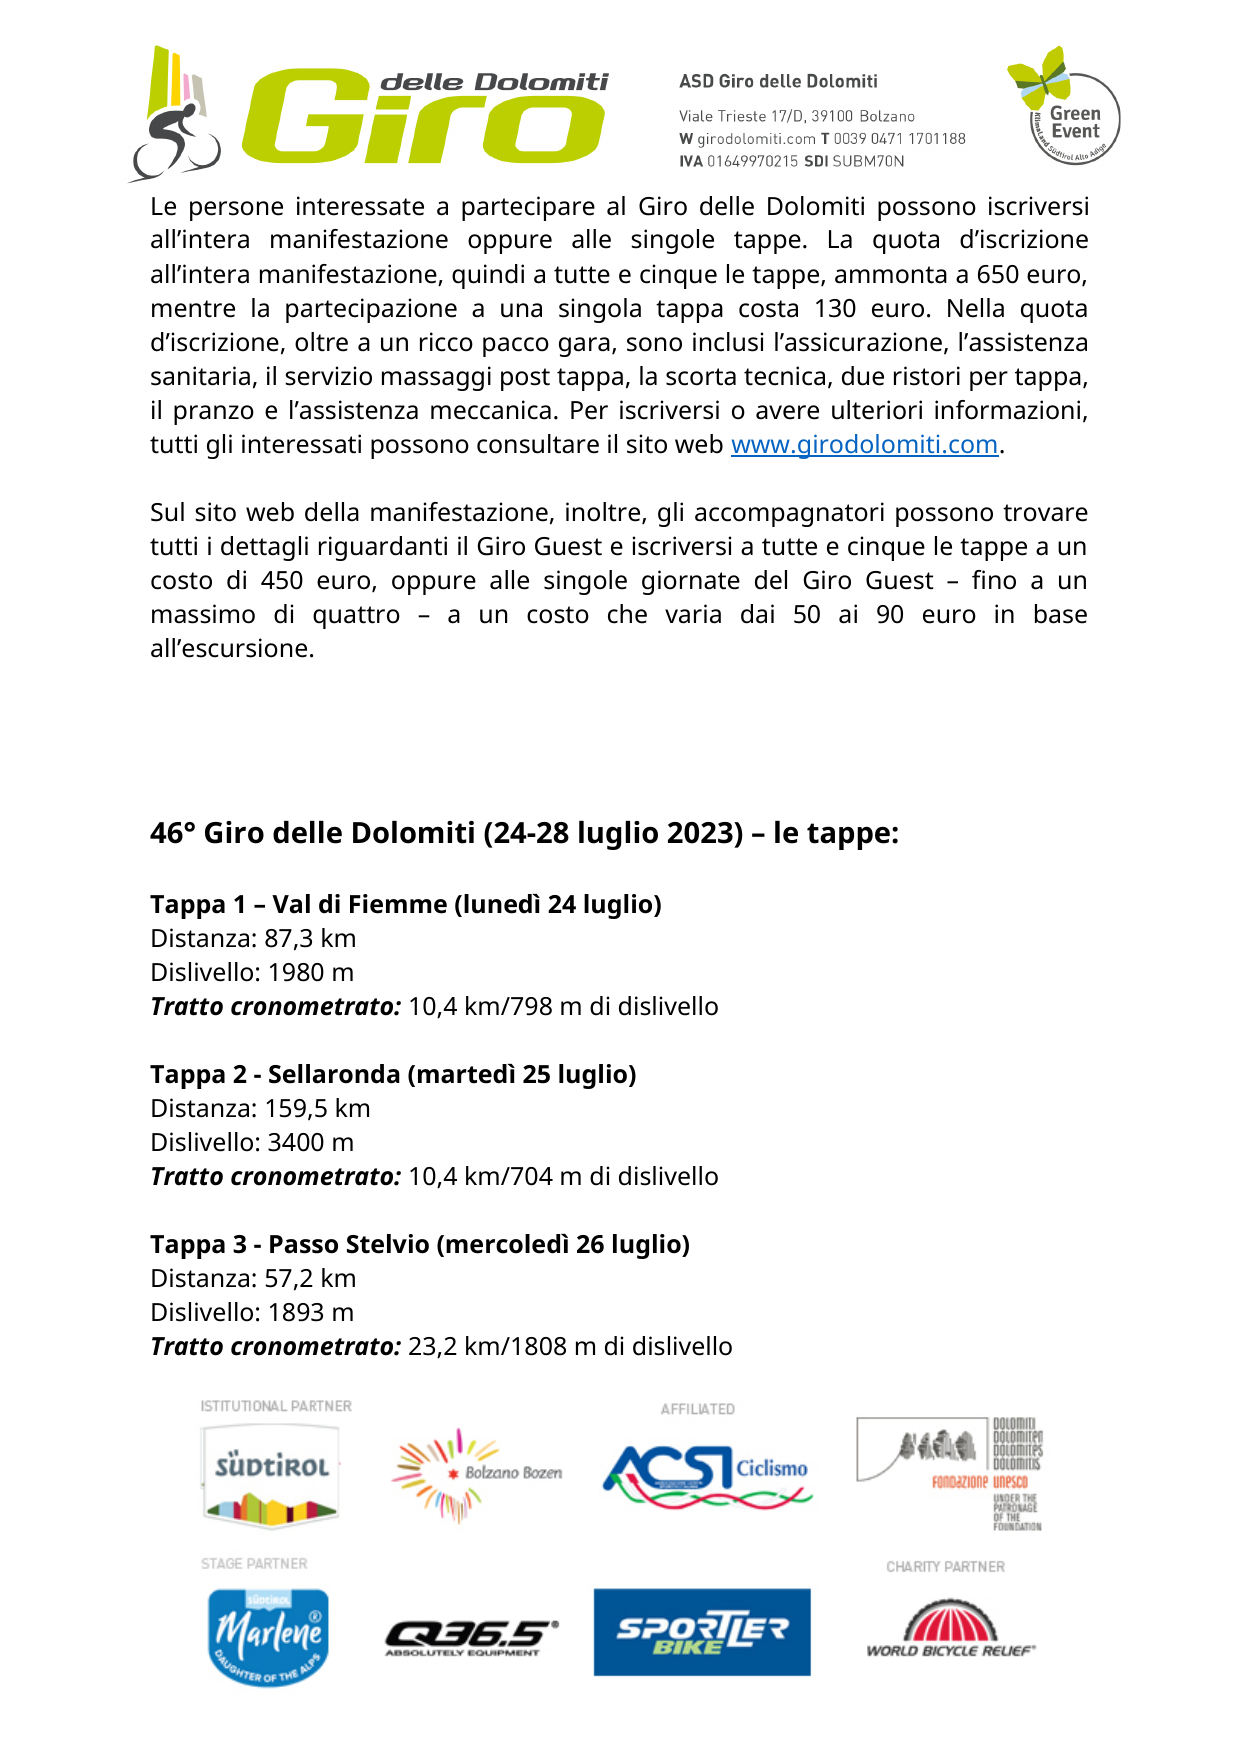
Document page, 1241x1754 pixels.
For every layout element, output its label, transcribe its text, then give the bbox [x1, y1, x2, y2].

text Le persone interessate a partecipare al Giro delle Dolomiti possono iscriversi all’intera manifestazione oppure alle singole tappe. La quota d’iscrizione all’intera manifestazione, quindi a tutte e cinque le tappe, ammonta a 650 euro, mentre la partecipazione a una singola tappa costa 130 euro. Nella quota d’iscrizione, oltre a un ricco pacco gara, sono inclusi l’assicurazione, l’assistenza sanitaria, il servizio massaggi post tappa, la scorta tecnica, due ristori per tappa, il pranzo e l’assistenza meccanica. Per iscriversi o avere ulteriori informazioni, tutti gli interessati possono consultare il sito web www.girodolomiti.com. [150, 189, 1090, 461]
text Tratto cronometrato: 10,4 km/704 m di dislivello [150, 1159, 1090, 1193]
picture [116, 45, 1121, 189]
text Tappa 2 - Sellaronda (martedì 25 luglio) [150, 1057, 1090, 1091]
text Tratto cronometrato: 10,4 km/798 m di dislivello [150, 988, 1090, 1022]
text Distanza: 159,5 km [150, 1091, 1090, 1125]
text Sul sito web della manifestazione, inoltre, gli accompagnatori possono trovare tutti i dettagli riguardanti il Giro Guest e iscriversi a tutte e cinque le tappe a un costo di 450 euro, oppure alle singole giornate del Giro Guest – fino a un massimo di quattro – a un costo che varia dai 50 ai 90 euro in base all’escursione. [150, 495, 1090, 665]
text Tappa 3 - Passo Stelvio (mercoledì 26 luglio) [150, 1227, 1090, 1261]
text Distanza: 87,3 km [150, 920, 1090, 954]
text Tappa 1 – Val di Fiemme (lunedì 24 luglio) [150, 886, 1090, 920]
text Distanza: 57,2 km [150, 1261, 1090, 1295]
text 46° Giro delle Dolomiti (24-28 luglio 2023) – le tappe: [150, 812, 1090, 852]
text Dislivello: 1893 m [150, 1295, 1090, 1329]
text Dislivello: 3400 m [150, 1125, 1090, 1159]
text Dislivello: 1980 m [150, 954, 1090, 988]
picture [147, 1364, 1095, 1719]
text Tratto cronometrato: 23,2 km/1808 m di dislivello [150, 1329, 1090, 1363]
